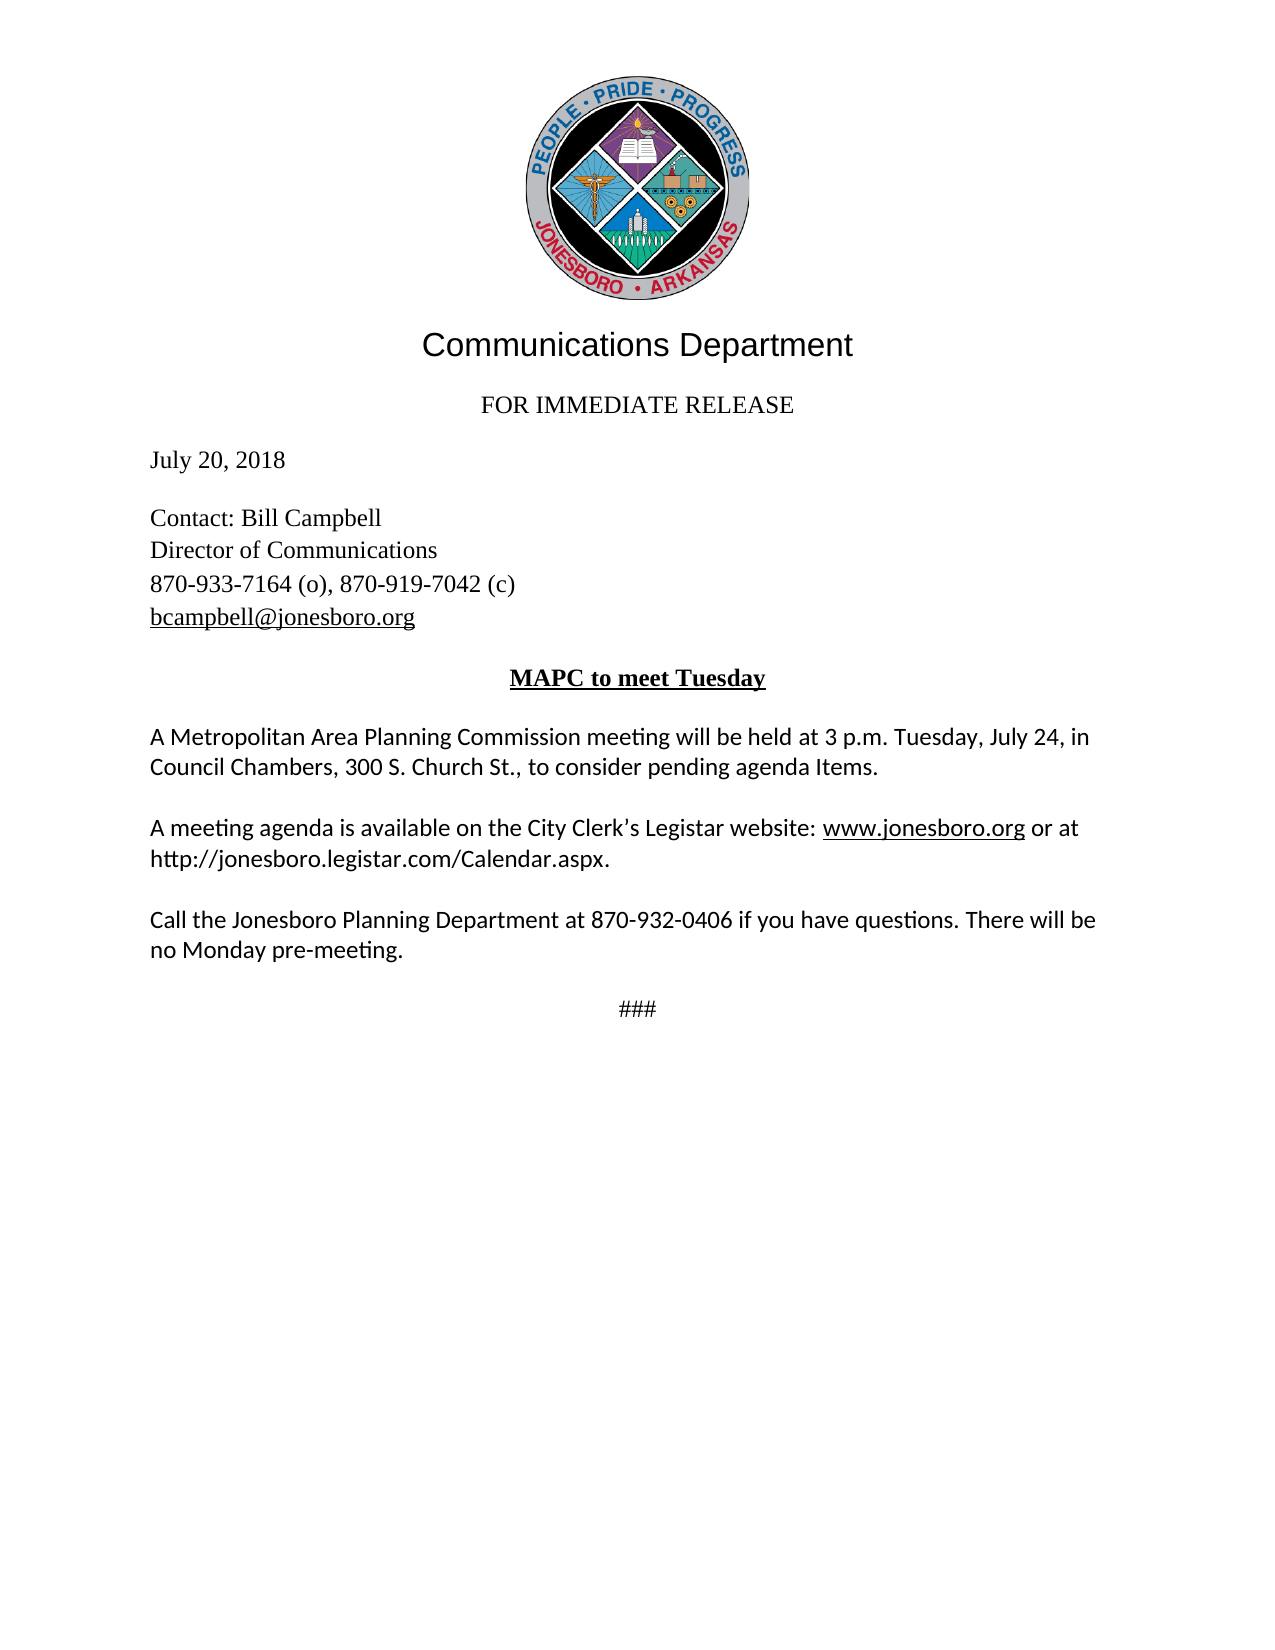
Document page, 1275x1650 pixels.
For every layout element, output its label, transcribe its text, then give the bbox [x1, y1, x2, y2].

text A Metropolitan Area Planning Commission meeting will be held at 3 p.m. Tuesday, July 24, in Council Chambers, 300 S. Church St., to consider pending agenda Items. A meeting agenda is available on the City Clerk’s Legistar website: www.jonesboro.org or at http://jonesboro.legistar.com/Calendar.aspx. Call the Jonesboro Planning Department at 870-932-0406 if you have questions. There will be no Monday pre-meeting. [150, 721, 1125, 965]
text ### [150, 994, 1125, 1023]
text MAPC to meet Tuesday [150, 663, 1125, 692]
text Director of Communications [150, 536, 1125, 564]
text FOR IMMEDIATE RELEASE [150, 390, 1125, 419]
text Communications Department [150, 325, 1125, 363]
picture [525, 75, 750, 300]
text bcampbell@jonesboro.org [150, 602, 1125, 630]
text July 20, 2018 [150, 445, 1125, 474]
text Contact: Bill Campbell [150, 503, 1125, 531]
text 870-933-7164 (o), 870-919-7042 (c) [150, 569, 1125, 597]
